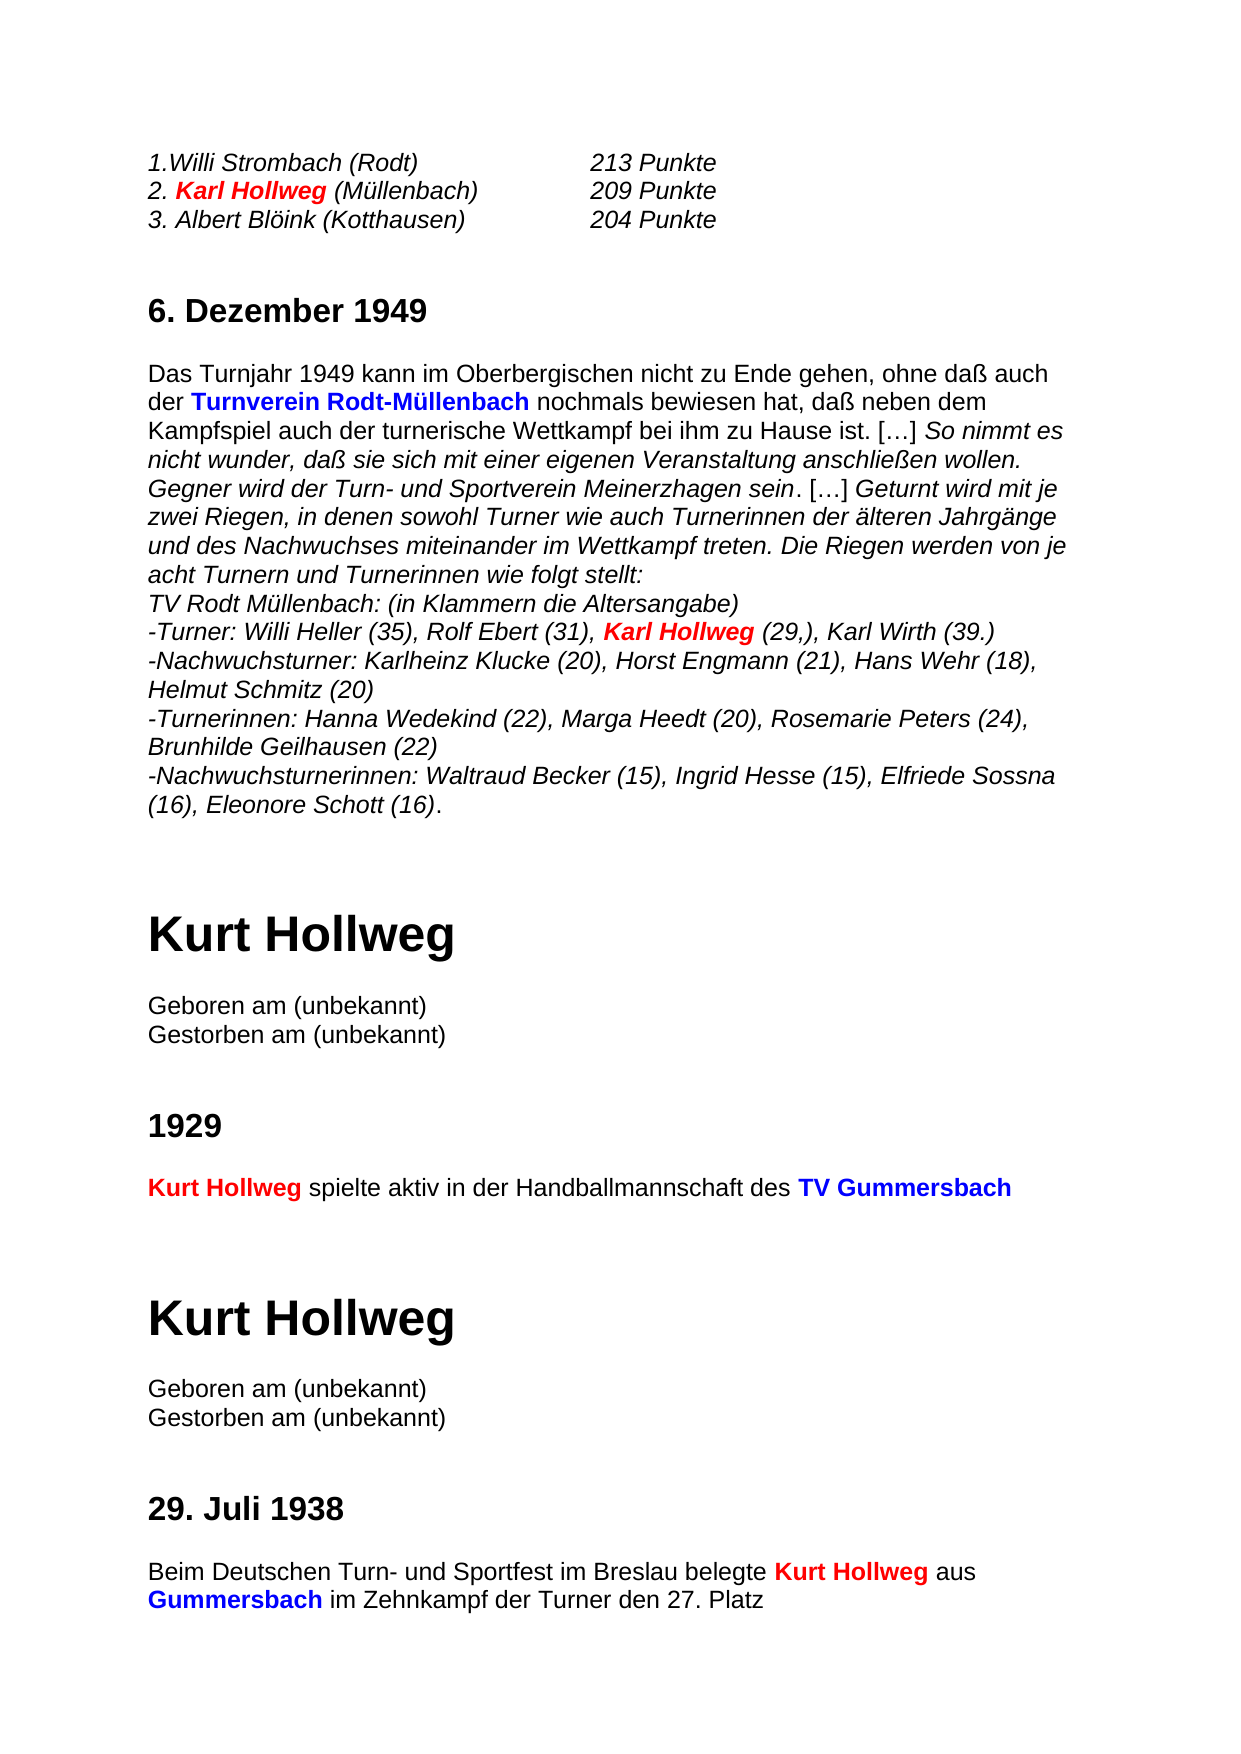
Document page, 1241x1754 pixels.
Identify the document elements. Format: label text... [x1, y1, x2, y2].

text Kurt Hollweg [148, 1288, 1093, 1346]
text 6. Dezember 1949 [148, 291, 1093, 330]
text TV Rodt Müllenbach: (in Klammern die Altersangabe) [148, 588, 1093, 617]
text Kurt Hollweg spielte aktiv in der Handballmannschaft des TV Gummersbach [148, 1173, 1093, 1202]
text 1.Willi Strombach (Rodt) 213 Punkte [148, 148, 1093, 176]
text -Turnerinnen: Hanna Wedekind (22), Marga Heedt (20), Rosemarie Peters (24), Brunhilde Geilhausen (22) [148, 703, 1093, 761]
text Geboren am (unbekannt) [148, 1374, 1093, 1403]
text Kurt Hollweg [148, 905, 1093, 962]
text -Nachwuchsturner: Karlheinz Klucke (20), Horst Engmann (21), Hans Wehr (18), Helmut Schmitz (20) [148, 646, 1093, 703]
text 1929 [148, 1106, 1093, 1144]
text 3. Albert Blöink (Kotthausen) 204 Punkte [148, 205, 1093, 234]
text Gestorben am (unbekannt) [148, 1020, 1093, 1048]
text Gestorben am (unbekannt) [148, 1403, 1093, 1432]
text -Turner: Willi Heller (35), Rolf Ebert (31), Karl Hollweg (29,), Karl Wirth (39.) [148, 617, 1093, 646]
text 2. Karl Hollweg (Müllenbach) 209 Punkte [148, 176, 1093, 205]
text Das Turnjahr 1949 kann im Oberbergischen nicht zu Ende gehen, ohne daß auch der Turnverein Rodt-Müllenbach nochmals bewiesen hat, daß neben dem Kampfspiel auch der turnerische Wettkampf bei ihm zu Hause ist. […] So nimmt es nicht wunder, daß sie sich mit einer eigenen Veranstaltung anschließen wollen. Gegner wird der Turn- und Sportverein Meinerzhagen sein. […] Geturnt wird mit je zwei Riegen, in denen sowohl Turner wie auch Turnerinnen der älteren Jahrgänge und des Nachwuchses miteinander im Wettkampf treten. Die Riegen werden von je acht Turnern und Turnerinnen wie folgt stellt: [148, 358, 1093, 588]
text Geboren am (unbekannt) [148, 991, 1093, 1020]
text 29. Juli 1938 [148, 1489, 1093, 1528]
text Beim Deutschen Turn- und Sportfest im Breslau belegte Kurt Hollweg aus Gummersbach im Zehnkampf der Turner den 27. Platz [148, 1557, 1093, 1614]
text -Nachwuchsturnerinnen: Waltraud Becker (15), Ingrid Hesse (15), Elfriede Sossna (16), Eleonore Schott (16). [148, 761, 1093, 818]
